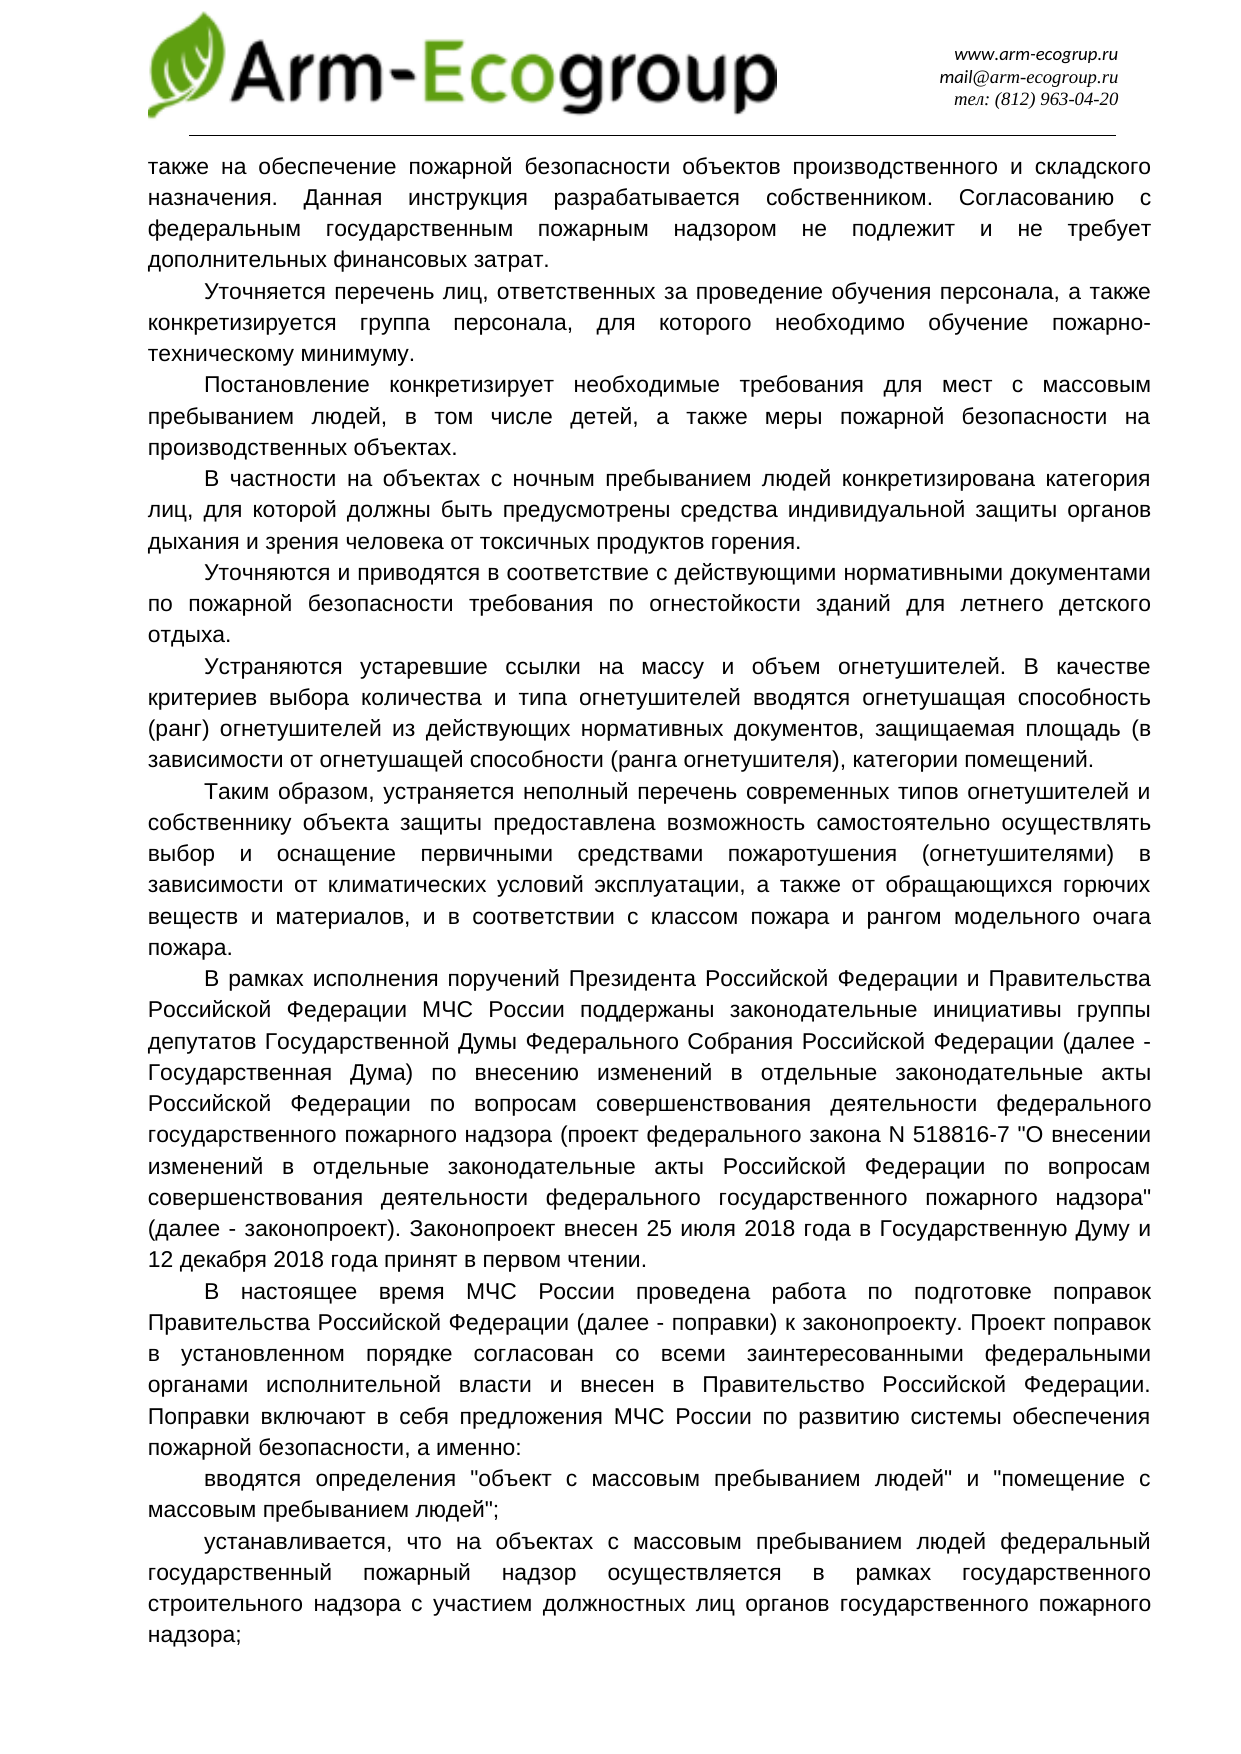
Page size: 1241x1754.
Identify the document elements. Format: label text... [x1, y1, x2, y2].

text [148, 148, 1152, 273]
text Таким образом, устраняется неполный перечень современных типов огнетушителей и собственнику объекта защиты предоставлена возможность самостоятельно осуществлять выбор и оснащение первичными средствами пожаротушения (огнетушителями) в зависимости от климатических условий эксплуатации, а также от обращающихся горючих веществ и материалов, и в соответствии с классом пожара и рангом модельного очага пожара. [148, 773, 1152, 960]
text Устраняются устаревшие ссылки на массу и объем огнетушителей. В качестве критериев выбора количества и типа огнетушителей вводятся огнетушащая способность (ранг) огнетушителей из действующих нормативных документов, защищаемая площадь (в зависимости от огнетушащей способности (ранга огнетушителя), категории помещений. [148, 648, 1152, 773]
text Уточняется перечень лиц, ответственных за проведение обучения персонала, а также конкретизируется группа персонала, для которого необходимо обучение пожарно-техническому минимуму. [148, 273, 1152, 366]
text Постановление конкретизирует необходимые требования для мест с массовым пребыванием людей, в том числе детей, а также меры пожарной безопасности на производственных объектах. [148, 366, 1152, 460]
text устанавливается, что на объектах с массовым пребыванием людей федеральный государственный пожарный надзор осуществляется в рамках государственного строительного надзора с участием должностных лиц органов государственного пожарного надзора; [148, 1523, 1152, 1648]
text Уточняются и приводятся в соответствие с действующими нормативными документами по пожарной безопасности требования по огнестойкости зданий для летнего детского отдыха. [148, 554, 1152, 648]
text В настоящее время МЧС России проведена работа по подготовке поправок Правительства Российской Федерации (далее - поправки) к законопроекту. Проект поправок в установленном порядке согласован со всеми заинтересованными федеральными органами исполнительной власти и внесен в Правительство Российской Федерации. Поправки включают в себя предложения МЧС России по развитию системы обеспечения пожарной безопасности, а именно: [148, 1273, 1152, 1460]
text В рамках исполнения поручений Президента Российской Федерации и Правительства Российской Федерации МЧС России поддержаны законодательные инициативы группы депутатов Государственной Думы Федерального Собрания Российской Федерации (далее - Государственная Дума) по внесению изменений в отдельные законодательные акты Российской Федерации по вопросам совершенствования деятельности федерального государственного пожарного надзора (проект федерального закона N 518816-7 "О внесении изменений в отдельные законодательные акты Российской Федерации по вопросам совершенствования деятельности федерального государственного пожарного надзора" (далее - законопроект). Законопроект внесен 25 июля 2018 года в Государственную Думу и 12 декабря 2018 года принят в первом чтении. [148, 960, 1152, 1273]
picture [148, 4, 777, 129]
text вводятся определения "объект с массовым пребыванием людей" и "помещение с массовым пребыванием людей"; [148, 1460, 1152, 1523]
text В частности на объектах с ночным пребыванием людей конкретизирована категория лиц, для которой должны быть предусмотрены средства индивидуальной защиты органов дыхания и зрения человека от токсичных продуктов горения. [148, 460, 1152, 554]
